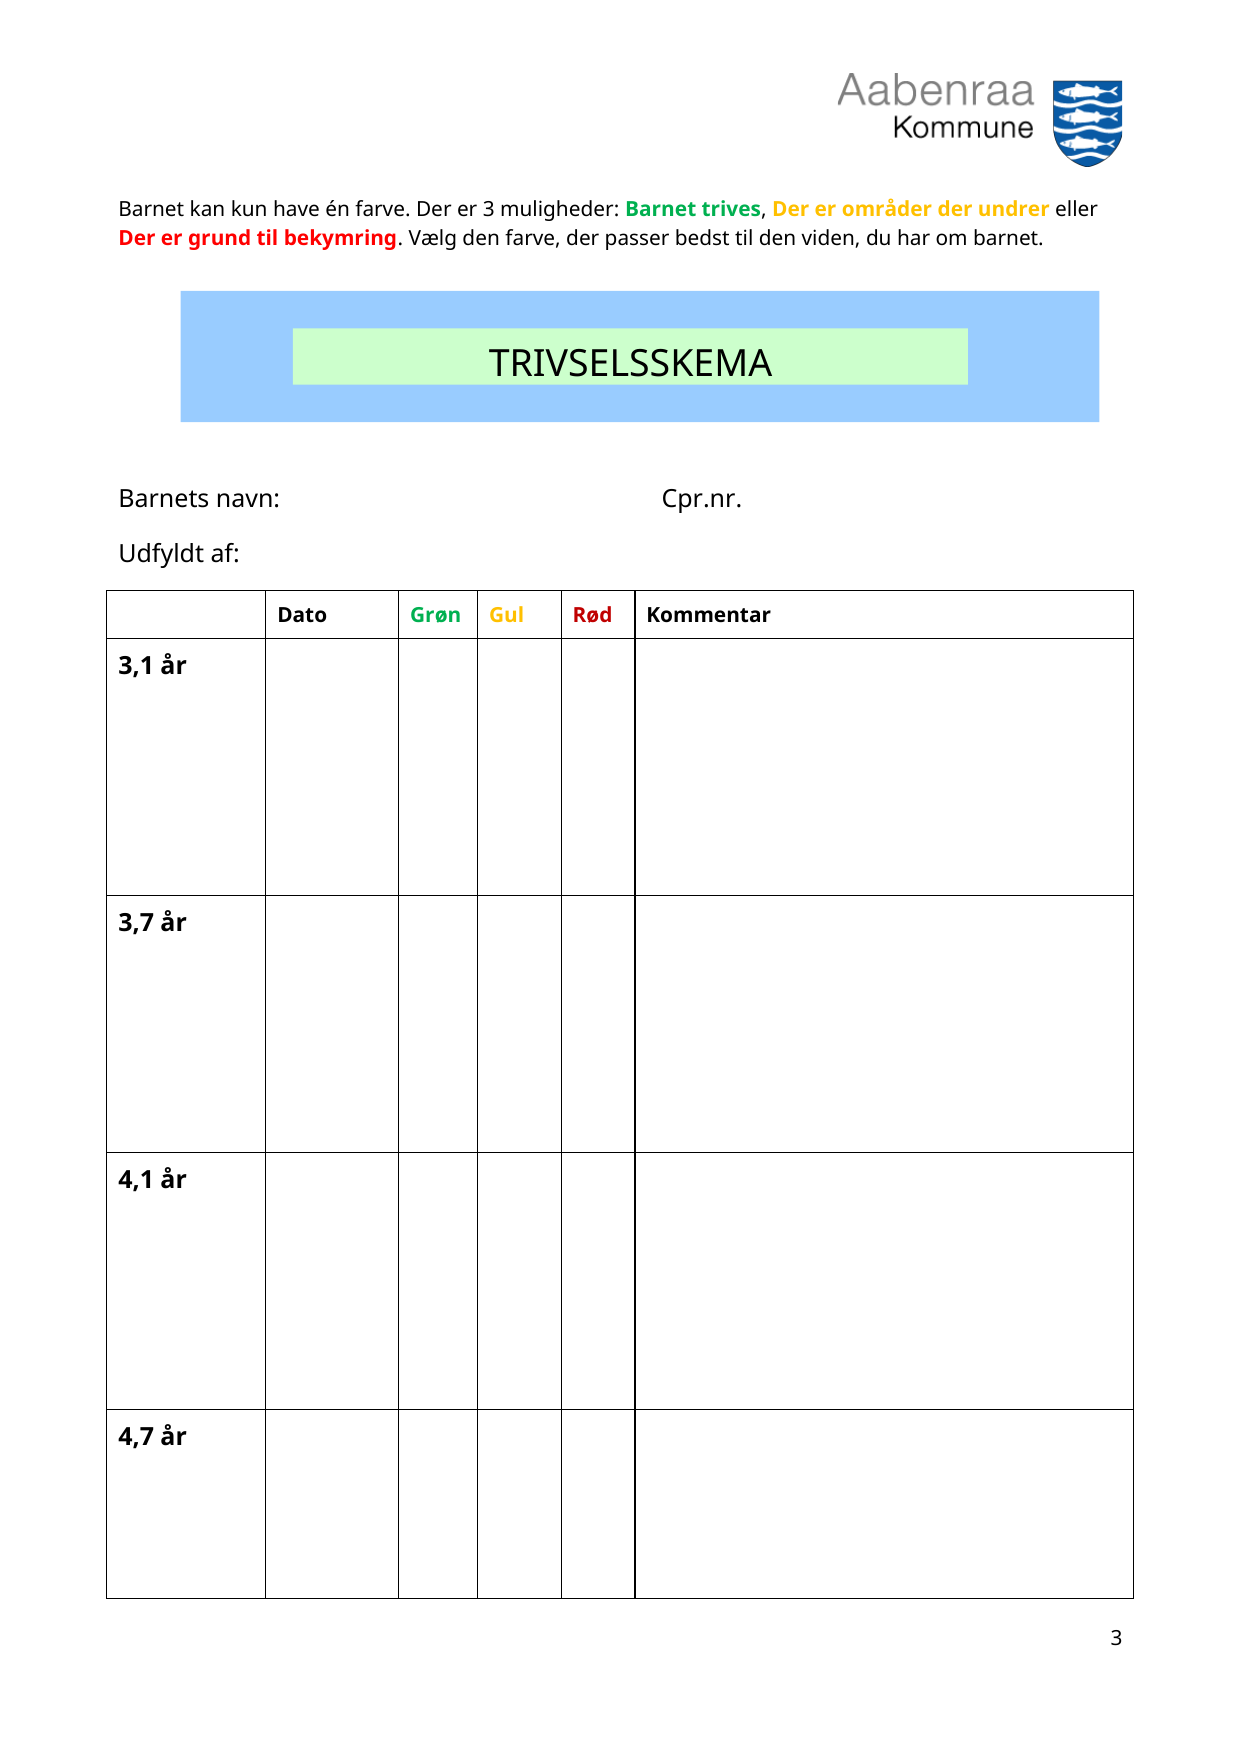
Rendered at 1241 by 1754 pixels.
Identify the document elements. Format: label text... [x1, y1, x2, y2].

table_cell [636, 1410, 1133, 1598]
table_cell [478, 1410, 561, 1598]
table_cell [266, 896, 398, 1152]
table_cell [636, 896, 1133, 1152]
table_cell 3,7 år [107, 896, 265, 1152]
table_cell [562, 1153, 634, 1409]
table_cell [399, 1410, 477, 1598]
table_cell 3,1 år [107, 639, 265, 895]
table_cell [478, 639, 561, 895]
table_header Kommentar [636, 591, 1133, 637]
table_header Grøn [399, 591, 477, 637]
table_cell [399, 639, 477, 895]
table_header Gul [478, 591, 561, 637]
text Barnets navn: Cpr.nr. [118, 426, 1122, 514]
text Udfyldt af: [118, 535, 1122, 569]
table_cell [562, 639, 634, 895]
text Barnet kan kun have én farve. Der er 3 muligheder: Barnet trives, Der er områder der undrer eller Der er grund til bekymring. Vælg den farve, der passer bedst til den viden, du har om barnet. [118, 194, 1122, 251]
table_cell [399, 896, 477, 1152]
table_cell [478, 1153, 561, 1409]
table_header Dato [266, 591, 398, 637]
table_header Rød [562, 591, 634, 637]
table_cell [399, 1153, 477, 1409]
table_cell [562, 896, 634, 1152]
table_cell [478, 896, 561, 1152]
table_cell [636, 639, 1133, 895]
table_cell [266, 1153, 398, 1409]
table_cell [266, 1410, 398, 1598]
table_cell 4,7 år [107, 1410, 265, 1598]
table_header [107, 591, 265, 637]
table_cell [562, 1410, 634, 1598]
table_cell [266, 639, 398, 895]
table_cell 4,1 år [107, 1153, 265, 1409]
table_cell [636, 1153, 1133, 1409]
